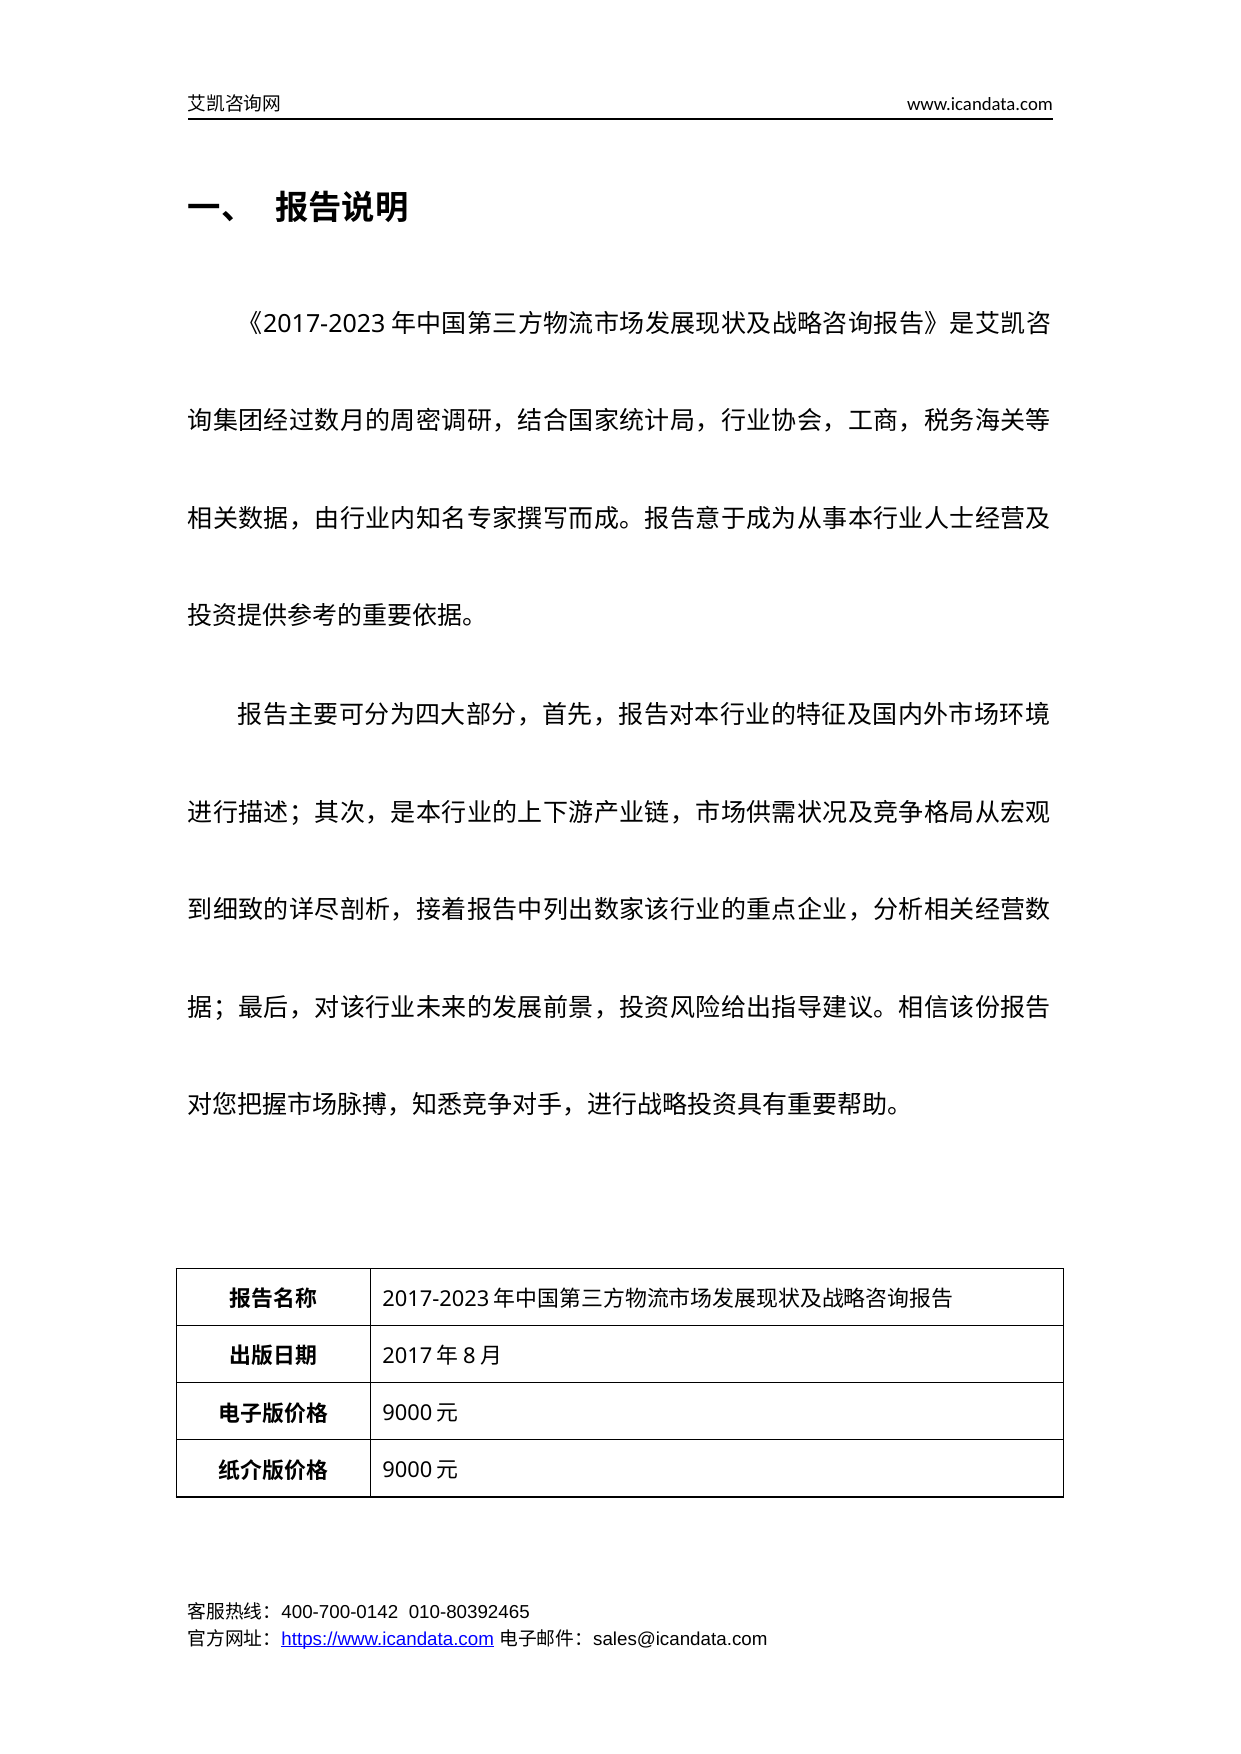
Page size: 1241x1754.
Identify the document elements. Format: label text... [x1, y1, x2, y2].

subtitle 报告说明 [187, 172, 1053, 237]
table_cell 出版日期 [177, 1326, 370, 1382]
table_cell 9000元 [371, 1383, 1063, 1439]
table_cell 9000元 [371, 1440, 1063, 1496]
table_header 报告名称 [177, 1269, 370, 1325]
table_header 2017-2023年中国第三方物流市场发展现状及战略咨询报告 [371, 1269, 1063, 1325]
table_cell 电子版价格 [177, 1383, 370, 1439]
table_cell 纸介版价格 [177, 1440, 370, 1496]
table_cell 2017年8月 [371, 1326, 1063, 1382]
text 《2017-2023年中国第三方物流市场发展现状及战略咨询报告》是艾凯咨询集团经过数月的周密调研，结合国家统计局，行业协会，工商，税务海关等相关数据，由行业内知名专家撰写而成。报告意于成为从事本行业人士经营及投资提供参考的重要依据。 [187, 289, 1053, 646]
text 报告主要可分为四大部分，首先，报告对本行业的特征及国内外市场环境进行描述；其次，是本行业的上下游产业链，市场供需状况及竞争格局从宏观到细致的详尽剖析，接着报告中列出数家该行业的重点企业，分析相关经营数据；最后，对该行业未来的发展前景，投资风险给出指导建议。相信该份报告对您把握市场脉搏，知悉竞争对手，进行战略投资具有重要帮助。 [187, 681, 1053, 1136]
